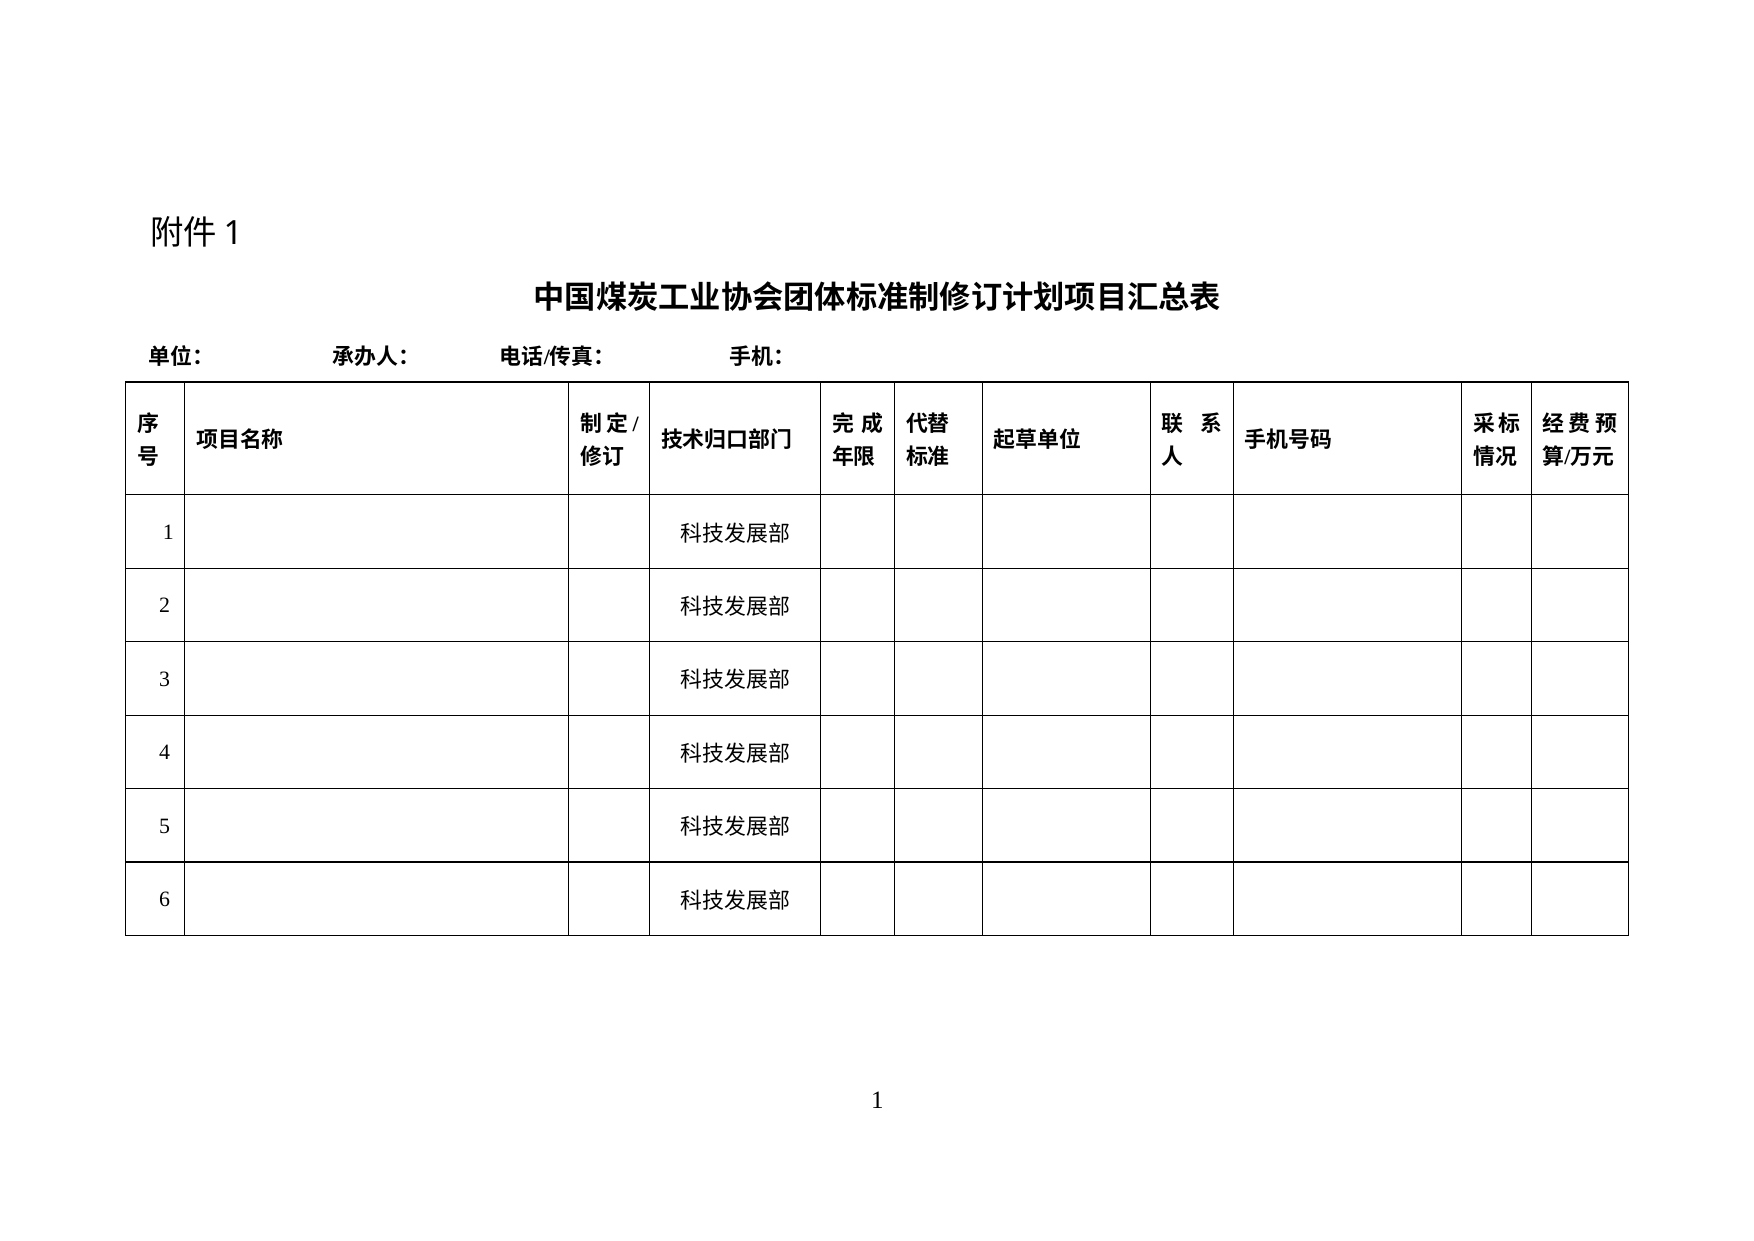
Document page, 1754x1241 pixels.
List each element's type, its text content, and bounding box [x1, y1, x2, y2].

table_cell 制定/修订 [569, 383, 649, 494]
table_cell [1234, 569, 1461, 641]
table_cell 联系人 [1151, 383, 1233, 494]
table_cell 起草单位 [983, 383, 1150, 494]
table_cell [1532, 569, 1628, 641]
table_cell [1462, 789, 1531, 861]
table_cell 1 [126, 495, 184, 568]
table_cell 项目名称 [185, 383, 568, 494]
table_cell [895, 495, 982, 568]
table_cell [1234, 495, 1461, 568]
table_cell [185, 642, 568, 714]
table_cell [1234, 716, 1461, 788]
table_cell 4 [126, 716, 184, 788]
table_cell [983, 642, 1150, 714]
table_cell [569, 716, 649, 788]
table_cell [1234, 863, 1461, 935]
table_cell 科技发展部 [650, 495, 820, 568]
table_cell [821, 716, 894, 788]
table_cell 科技发展部 [650, 642, 820, 714]
table_cell 经费预算/万元 [1532, 383, 1628, 494]
table_cell [983, 789, 1150, 861]
table_header 中国煤炭工业协会团体标准制修订计划项目汇总表 [126, 263, 1628, 328]
table_cell [1532, 716, 1628, 788]
table_cell 完成年限 [821, 383, 894, 494]
table_cell [185, 495, 568, 568]
table_cell [1462, 642, 1531, 714]
table_cell 科技发展部 [650, 863, 820, 935]
table_cell [569, 789, 649, 861]
table_cell 手机号码 [1234, 383, 1461, 494]
table_cell [1532, 642, 1628, 714]
table_cell [1532, 789, 1628, 861]
table_cell [895, 642, 982, 714]
table_cell [1532, 863, 1628, 935]
table_cell [983, 716, 1150, 788]
table_cell [1462, 863, 1531, 935]
table_cell [1151, 642, 1233, 714]
table_cell [569, 569, 649, 641]
table_cell [895, 863, 982, 935]
table_cell [1234, 789, 1461, 861]
table_cell 6 [126, 863, 184, 935]
table_cell [569, 642, 649, 714]
table_cell [569, 863, 649, 935]
table_cell [821, 789, 894, 861]
table_cell 序号 [126, 383, 184, 494]
table_cell 科技发展部 [650, 789, 820, 861]
table_cell [821, 863, 894, 935]
table_cell [1532, 495, 1628, 568]
text 附件1 [150, 198, 1604, 263]
table_cell [185, 863, 568, 935]
table_cell [1151, 569, 1233, 641]
table_cell [895, 789, 982, 861]
table_cell [1462, 495, 1531, 568]
table_cell [821, 569, 894, 641]
table_cell 科技发展部 [650, 716, 820, 788]
table_cell [983, 495, 1150, 568]
table_cell [185, 716, 568, 788]
table_cell 5 [126, 789, 184, 861]
table_cell 科技发展部 [650, 569, 820, 641]
table_cell [983, 863, 1150, 935]
table_cell [569, 495, 649, 568]
table_cell [1462, 569, 1531, 641]
table_cell [1151, 716, 1233, 788]
table_cell [1151, 789, 1233, 861]
table_cell [1151, 495, 1233, 568]
table_cell [1462, 716, 1531, 788]
table_cell [895, 716, 982, 788]
table_cell [185, 569, 568, 641]
table_cell 2 [126, 569, 184, 641]
table_cell [1234, 642, 1461, 714]
table_cell [895, 569, 982, 641]
table_cell [821, 642, 894, 714]
table_cell 3 [126, 642, 184, 714]
table_cell [185, 789, 568, 861]
table_cell 代替 标准 [895, 383, 982, 494]
table_cell [983, 569, 1150, 641]
table_cell [1151, 863, 1233, 935]
table_cell [821, 495, 894, 568]
table_cell 采标情况 [1462, 383, 1531, 494]
table_cell 单位： 承办人： 电话/传真： 手机： [126, 328, 1628, 381]
table_cell 技术归口部门 [650, 383, 820, 494]
